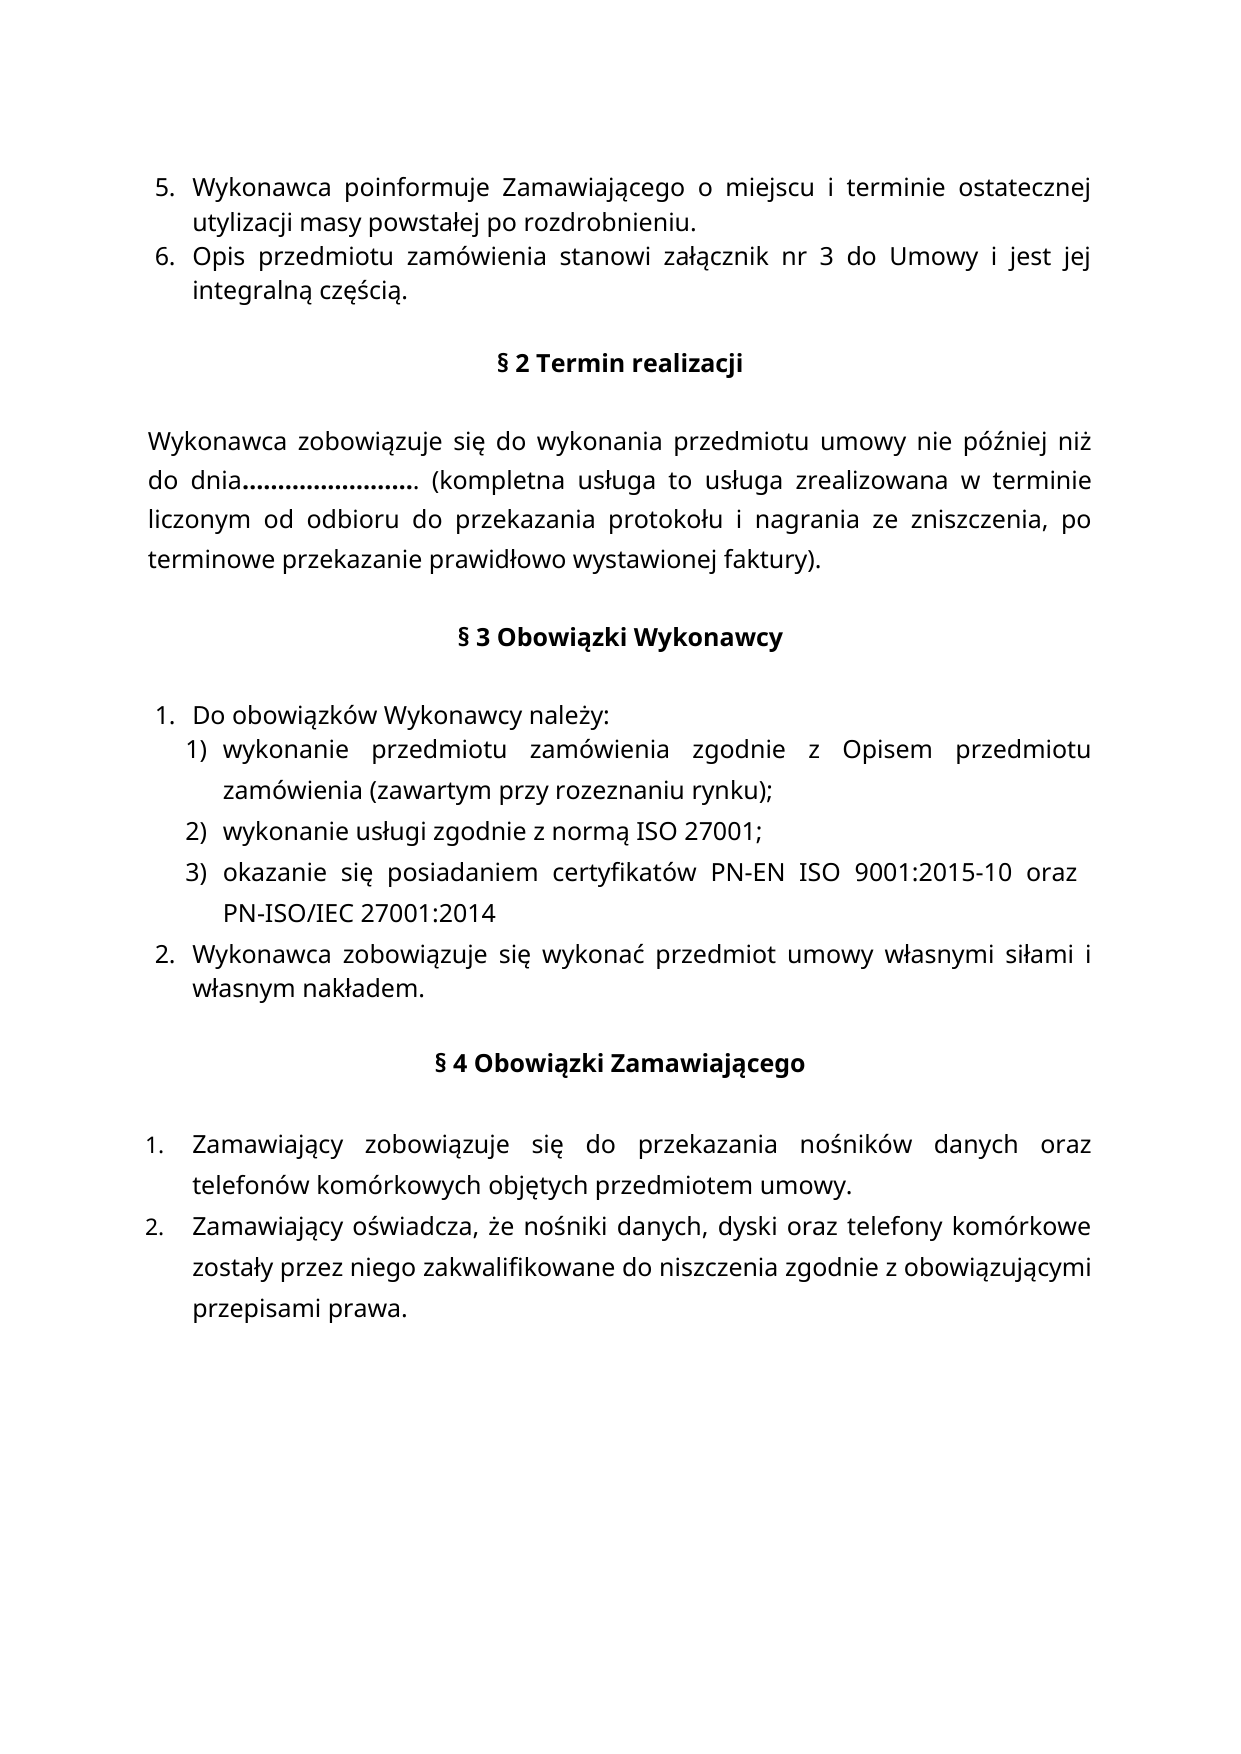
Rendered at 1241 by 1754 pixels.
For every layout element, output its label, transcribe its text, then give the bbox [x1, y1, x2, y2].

list Zamawiający zobowiązuje się do przekazania nośników danych oraz telefonów komórkowych objętych przedmiotem umowy. [145, 1127, 1092, 1202]
text § 3 Obowiązki Wykonawcy [148, 620, 1092, 654]
list wykonanie przedmiotu zamówienia zgodnie z Opisem przedmiotu zamówienia (zawartym przy rozeznaniu rynku); [185, 732, 1092, 807]
list Opis przedmiotu zamówienia stanowi załącznik nr 3 do Umowy i jest jej integralną częścią. [154, 238, 1092, 306]
text Wykonawca zobowiązuje się do wykonania przedmiotu umowy nie później niż do dnia……………………. (kompletna usługa to usługa zrealizowana w terminie liczonym od odbioru do przekazania protokołu i nagrania ze zniszczenia, po terminowe przekazanie prawidłowo wystawionej faktury). [148, 424, 1092, 575]
list Wykonawca poinformuje Zamawiającego o miejscu i terminie ostatecznej utylizacji masy powstałej po rozdrobnieniu. [154, 170, 1092, 238]
list § 4 Obowiązki Zamawiającego [148, 1045, 1092, 1079]
list wykonanie usługi zgodnie z normą ISO 27001; [185, 814, 1092, 848]
text § 2 Termin realizacji [148, 346, 1092, 379]
list okazanie się posiadaniem certyfikatów PN-EN ISO 9001:2015-10 oraz PN-ISO/IEC 27001:2014 [185, 854, 1092, 929]
list Zamawiający oświadcza, że nośniki danych, dyski oraz telefony komórkowe zostały przez niego zakwalifikowane do niszczenia zgodnie z obowiązującymi przepisami prawa. [145, 1208, 1092, 1324]
list Do obowiązków Wykonawcy należy: [154, 698, 1092, 732]
list Wykonawca zobowiązuje się wykonać przedmiot umowy własnymi siłami i własnym nakładem. [154, 936, 1092, 1004]
